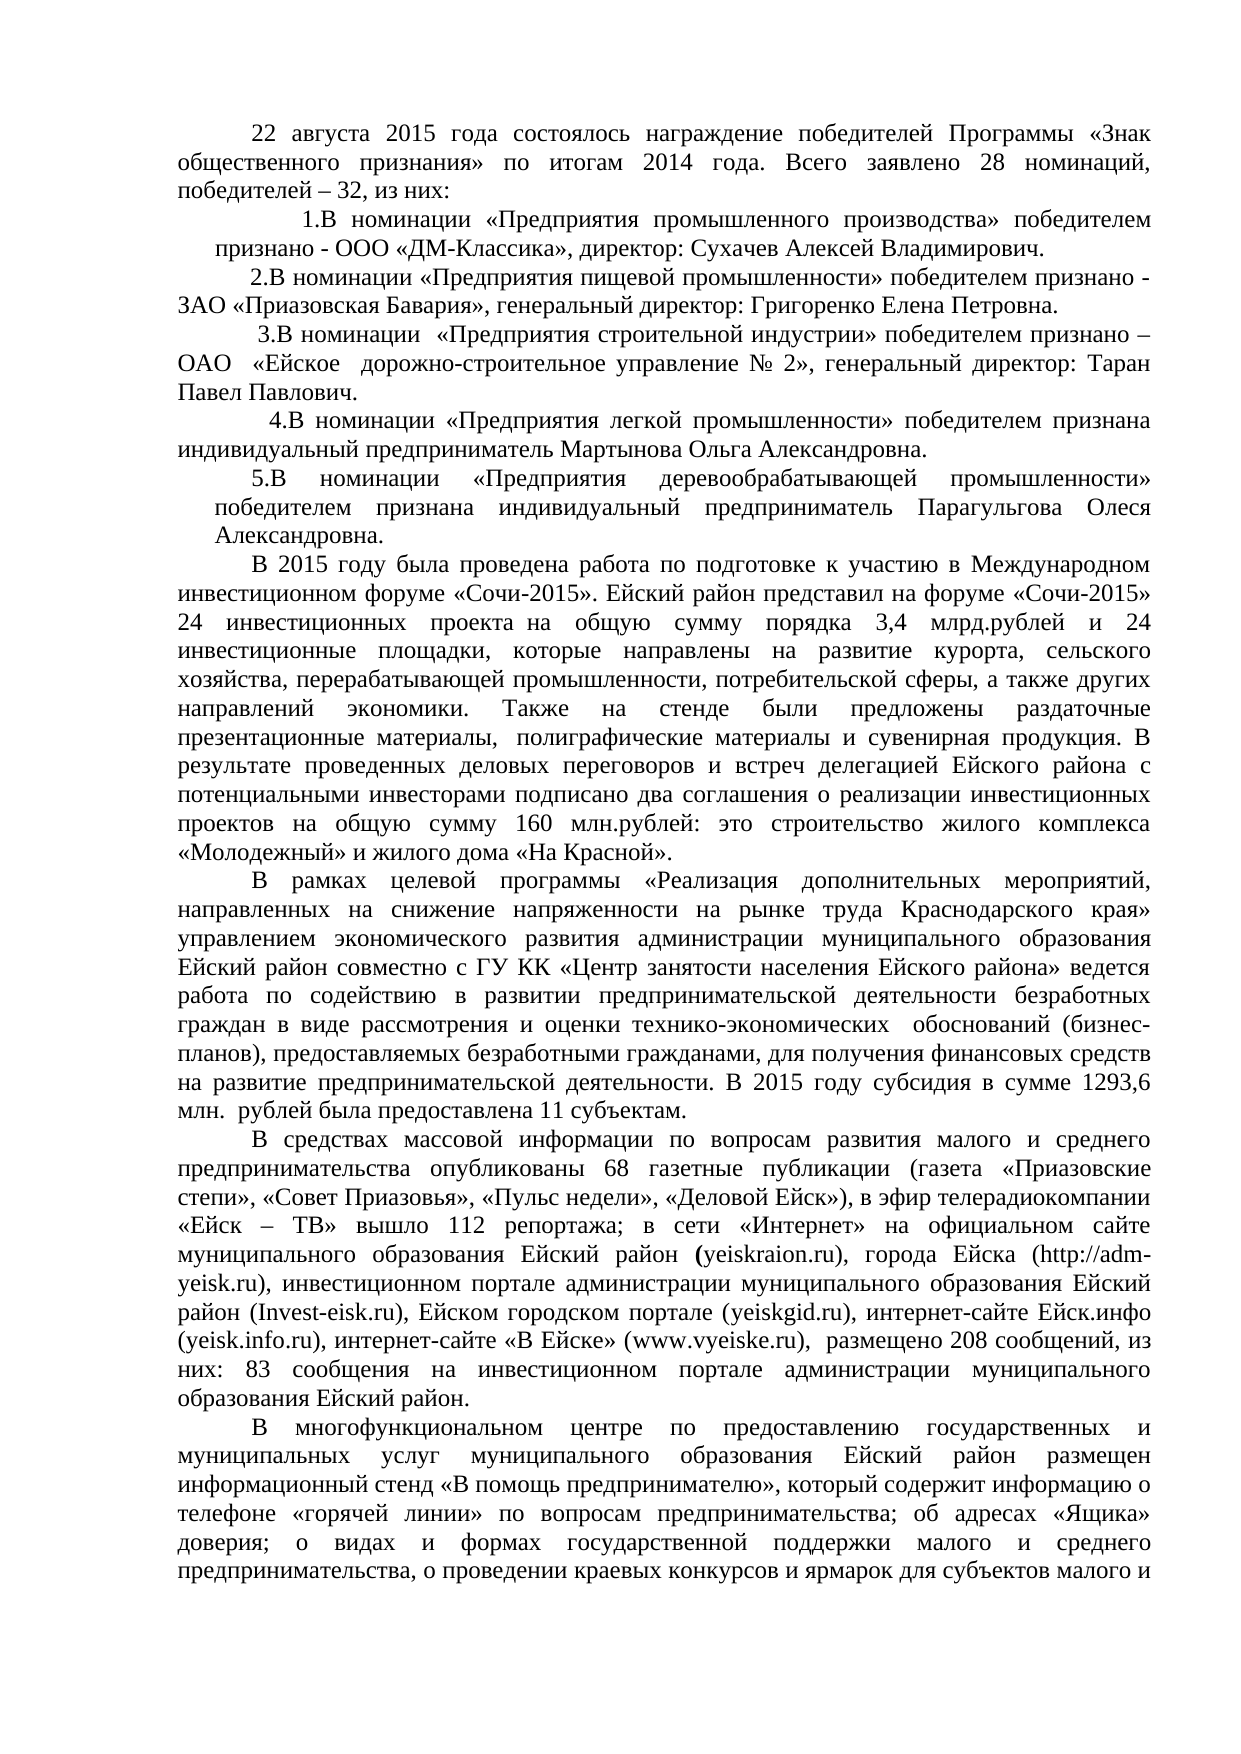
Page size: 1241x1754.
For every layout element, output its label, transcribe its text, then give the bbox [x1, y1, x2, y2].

text В рамках целевой программы «Реализация дополнительных мероприятий, направленных на снижение напряженности на рынке труда Краснодарского края» управлением экономического развития администрации муниципального образования Ейский район совместно с ГУ КК «Центр занятости населения Ейского района» ведется работа по содействию в развитии предпринимательской деятельности безработных граждан в виде рассмотрения и оценки технико-экономических обоснований (бизнес-планов), предоставляемых безработными гражданами, для получения финансовых средств на развитие предпринимательской деятельности. В 2015 году субсидия в сумме 1293,6 млн. рублей была предоставлена 11 субъектам. [177, 866, 1152, 1124]
text В средствах массовой информации по вопросам развития малого и среднего предпринимательства опубликованы 68 газетные публикации (газета «Приазовские степи», «Совет Приазовья», «Пульс недели», «Деловой Ейск»), в эфир телерадиокомпании «Ейск – ТВ» вышло 112 репортажа; в сети «Интернет» на официальном сайте муниципального образования Ейский район (yeiskraion.ru), города Ейска (http://adm-yeisk.ru), инвестиционном портале администрации муниципального образования Ейский район (Invest-eisk.ru), Ейском городском портале (yeiskgid.ru), интернет-сайте Ейск.инфо (yeisk.info.ru), интернет-сайте «В Ейске» (www.vyeiske.ru), размещено 208 сообщений, из них: 83 сообщения на инвестиционном портале администрации муниципального образования Ейский район. [177, 1124, 1152, 1412]
text 4.В номинации «Предприятия легкой промышленности» победителем признана индивидуальный предприниматель Мартынова Ольга Александровна. [177, 406, 1152, 463]
text 22 августа 2015 года состоялось награждение победителей Программы «Знак общественного признания» по итогам 2014 года. Всего заявлено 28 номинаций, победителей – 32, из них: [177, 118, 1152, 204]
text 1.В номинации «Предприятия промышленного производства» победителем признано - ООО «ДМ-Классика», директор: Сухачев Алексей Владимирович. [215, 204, 1152, 262]
text 3.В номинации «Предприятия строительной индустрии» победителем признано – ОАО «Ейское дорожно-строительное управление № 2», генеральный директор: Таран Павел Павлович. [177, 319, 1152, 406]
text В 2015 году была проведена работа по подготовке к участию в Международном инвестиционном форуме «Сочи-2015». Ейский район представил на форуме «Сочи-2015» 24 инвестиционных проекта на общую сумму порядка 3,4 млрд.рублей и 24 инвестиционные площадки, которые направлены на развитие курорта, сельского хозяйства, перерабатывающей промышленности, потребительской сферы, а также других направлений экономики. Также на стенде были предложены раздаточные презентационные материалы, полиграфические материалы и сувенирная продукция. В результате проведенных деловых переговоров и встреч делегацией Ейского района с потенциальными инвесторами подписано два соглашения о реализации инвестиционных проектов на общую сумму 160 млн.рублей: это строительство жилого комплекса «Молодежный» и жилого дома «На Красной». [177, 549, 1152, 866]
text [177, 1412, 1152, 1584]
text 2.В номинации «Предприятия пищевой промышленности» победителем признано - ЗАО «Приазовская Бавария», генеральный директор: Григоренко Елена Петровна. [177, 262, 1152, 319]
text 5.В номинации «Предприятия деревообрабатывающей промышленности» победителем признана индивидуальный предприниматель Парагульгова Олеся Александровна. [214, 463, 1152, 549]
